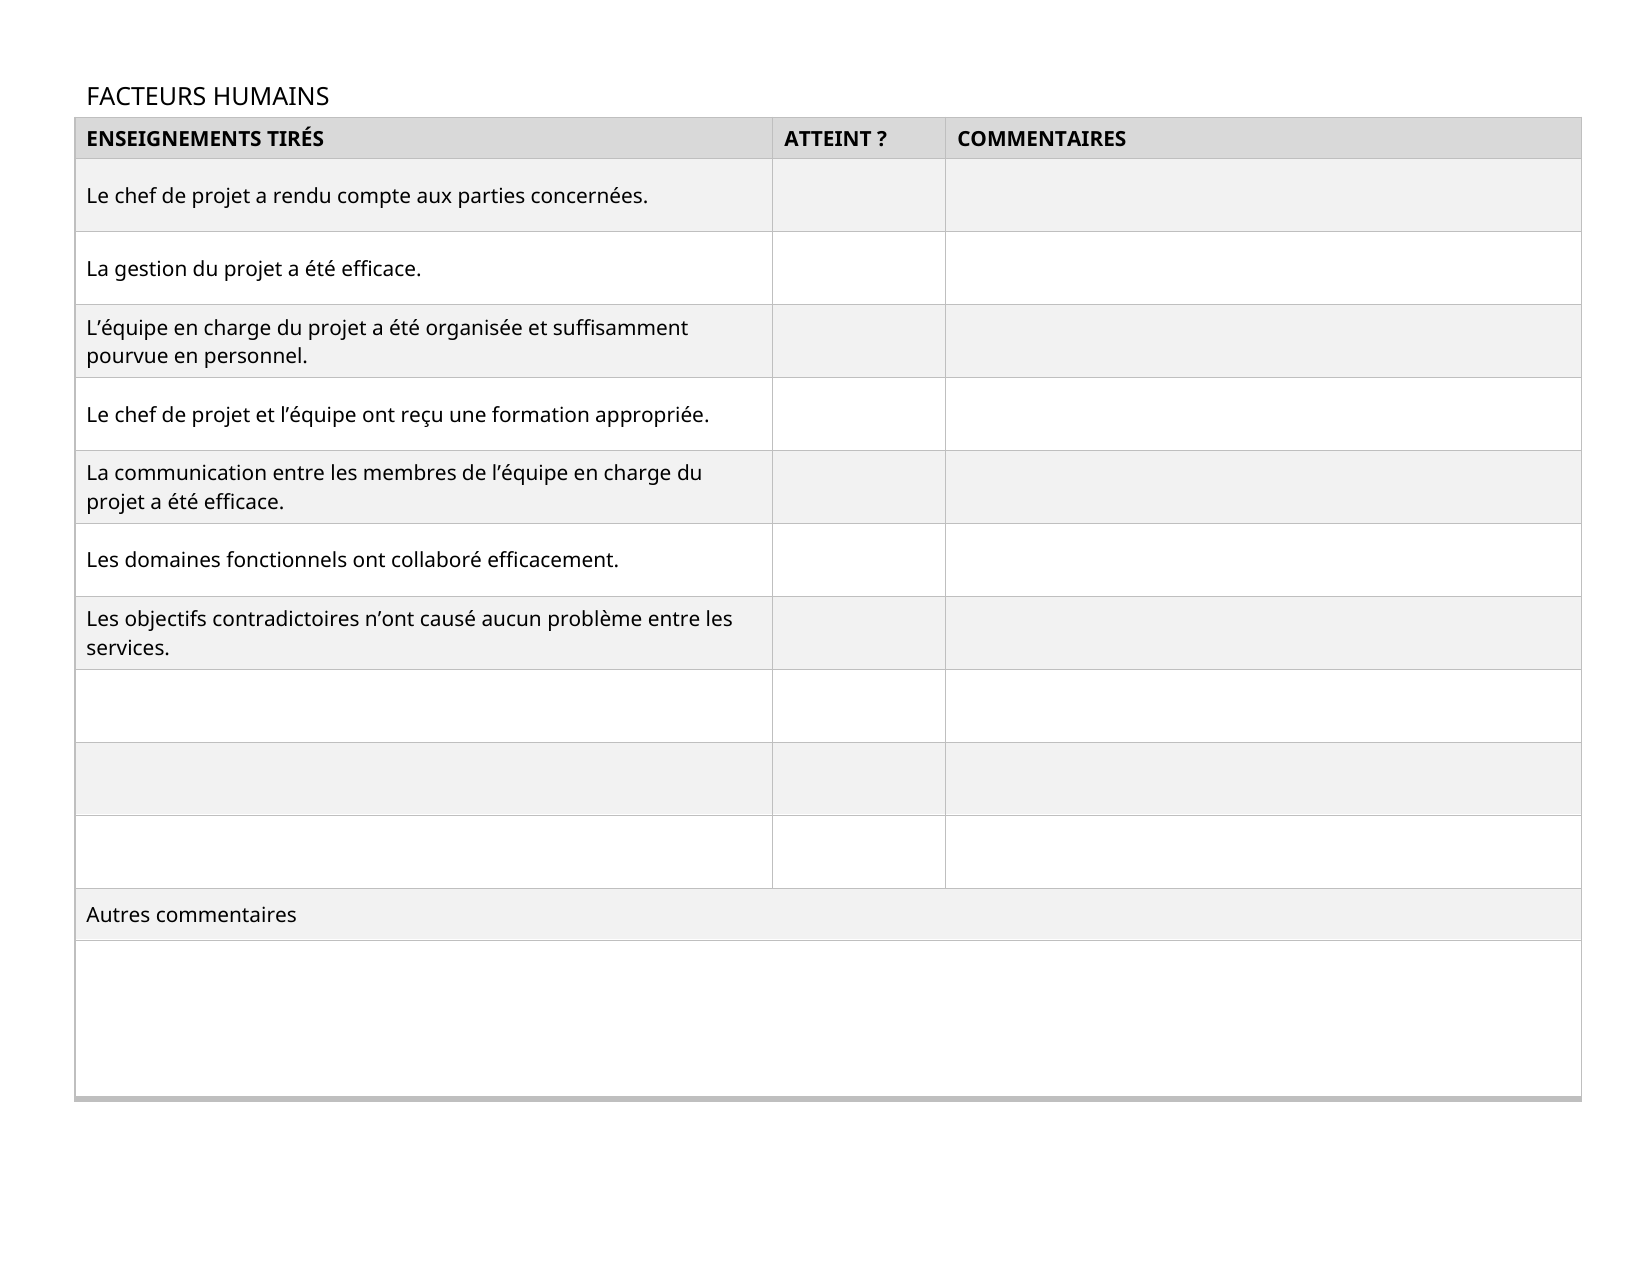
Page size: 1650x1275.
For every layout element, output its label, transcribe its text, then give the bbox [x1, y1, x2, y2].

table_cell [773, 378, 945, 450]
table_cell [946, 232, 1581, 304]
table_cell [773, 597, 945, 669]
table_header FACTEURS HUMAINS [75, 75, 1581, 117]
table_cell Autres commentaires [76, 889, 1581, 939]
table_cell ENSEIGNEMENTS TIRÉS [76, 118, 772, 158]
table_cell Le chef de projet et l’équipe ont reçu une formation appropriée. [76, 378, 772, 450]
table_cell [773, 816, 945, 887]
table_cell [946, 816, 1581, 887]
table_cell ATTEINT ? [773, 118, 945, 158]
table_cell [76, 670, 772, 742]
table_cell [773, 524, 945, 596]
table_cell [946, 378, 1581, 450]
table_cell Les domaines fonctionnels ont collaboré efficacement. [76, 524, 772, 596]
table_cell [773, 451, 945, 523]
table_cell [946, 670, 1581, 742]
table_cell [773, 232, 945, 304]
table_cell [773, 670, 945, 742]
table_cell [773, 159, 945, 231]
table_cell [773, 743, 945, 814]
table_cell [76, 941, 1581, 1096]
table_cell [76, 816, 772, 887]
table_cell L’équipe en charge du projet a été organisée et suffisamment pourvue en personnel. [76, 305, 772, 377]
table_cell Le chef de projet a rendu compte aux parties concernées. [76, 159, 772, 231]
table_cell La communication entre les membres de l’équipe en charge du projet a été efficace. [76, 451, 772, 523]
table_cell La gestion du projet a été efficace. [76, 232, 772, 304]
table_cell [76, 743, 772, 814]
table_cell [946, 305, 1581, 377]
table_cell [946, 159, 1581, 231]
table_cell [946, 743, 1581, 814]
table_cell [946, 451, 1581, 523]
table_cell [773, 305, 945, 377]
table_cell Les objectifs contradictoires n’ont causé aucun problème entre les services. [76, 597, 772, 669]
table_cell COMMENTAIRES [946, 118, 1581, 158]
table_cell [946, 597, 1581, 669]
table_cell [946, 524, 1581, 596]
